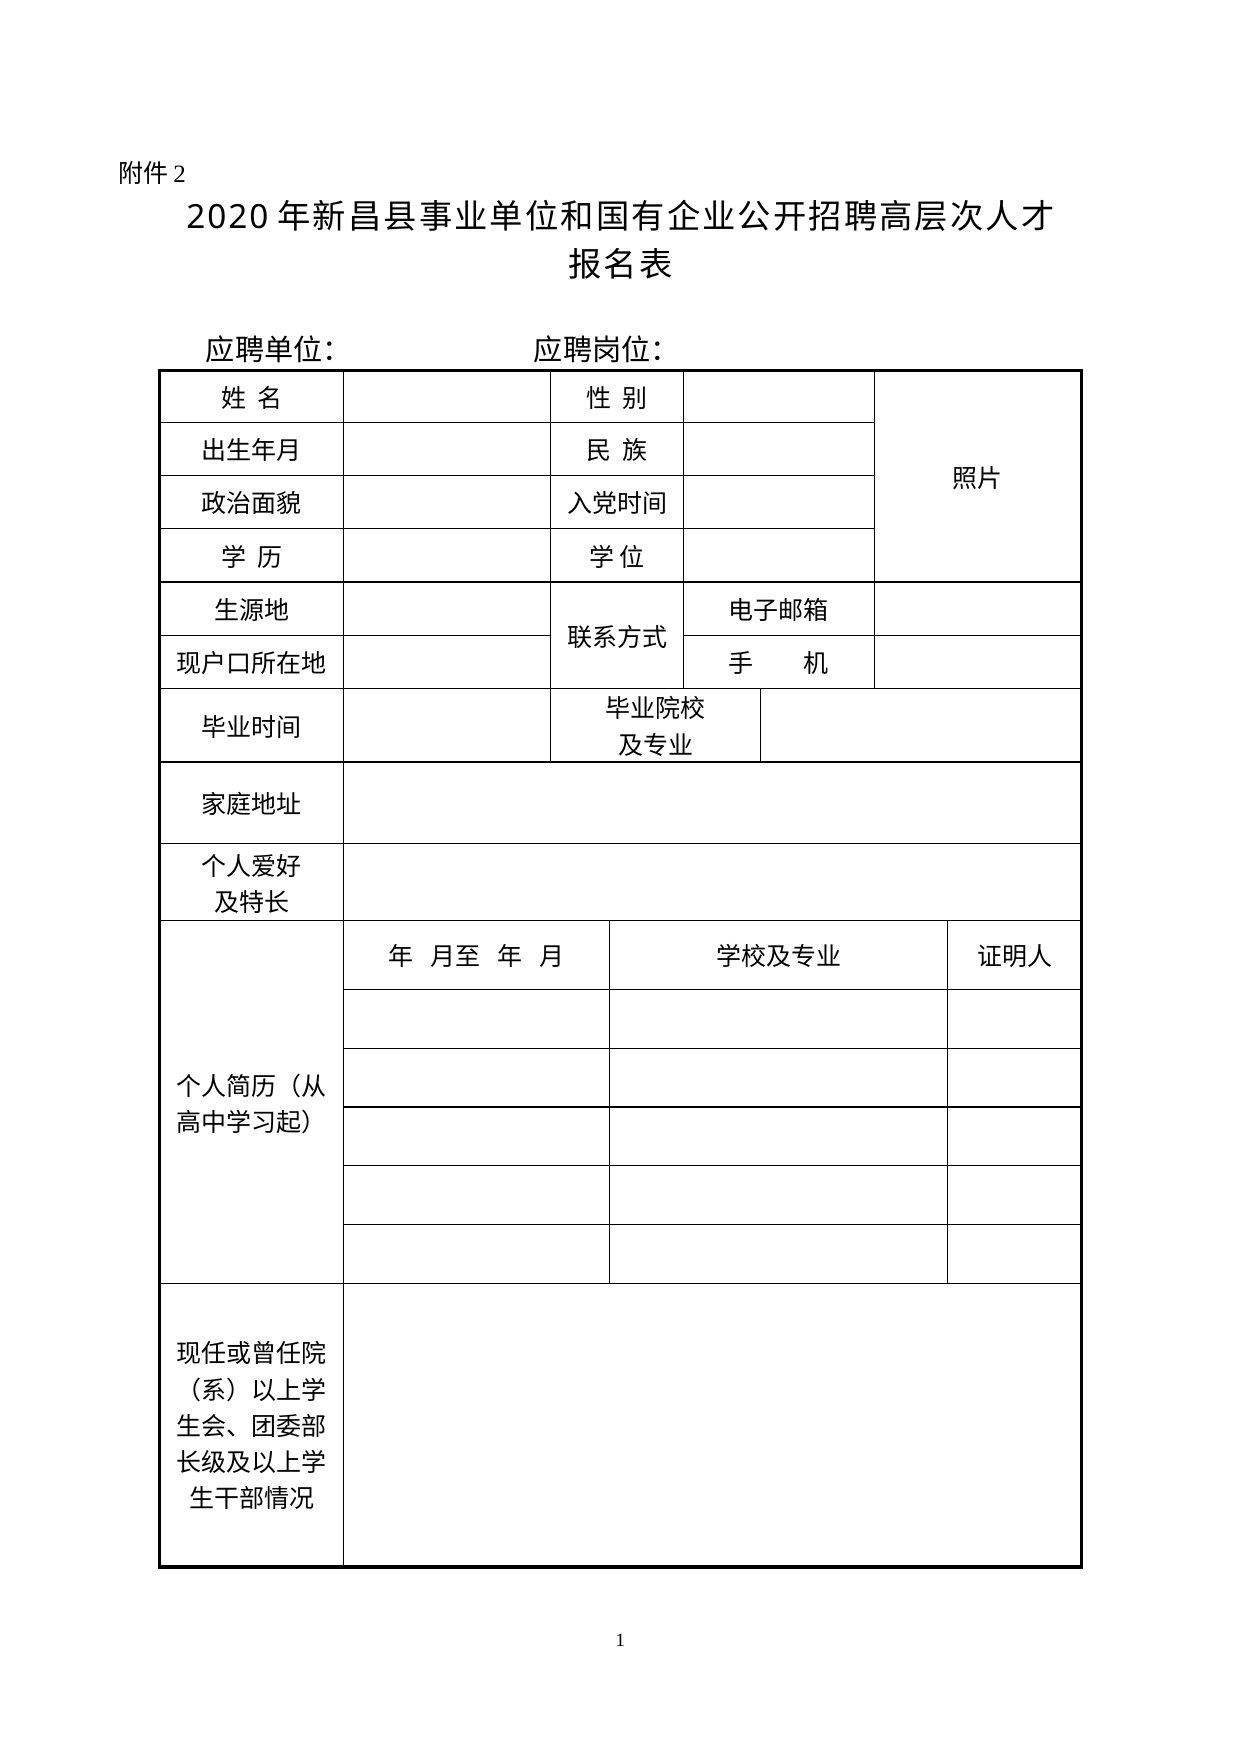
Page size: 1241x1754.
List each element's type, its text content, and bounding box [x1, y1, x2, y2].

table_cell [344, 844, 1080, 920]
table_cell [610, 1166, 947, 1224]
table_cell 个人简历（从高中学习起） [161, 921, 343, 1283]
table_cell 年 月至 年 月 [344, 921, 609, 988]
text 2020年新昌县事业单位和国有企业公开招聘高层次人才 [118, 190, 1122, 238]
table_cell 电子邮箱 [684, 583, 874, 634]
table_cell 手 机 [684, 636, 874, 688]
table_cell [344, 763, 1080, 843]
table_cell [344, 689, 550, 761]
table_cell [684, 423, 874, 475]
table_cell 个人爱好 及特长 [161, 844, 343, 920]
table_cell 证明人 [948, 921, 1080, 988]
text 应聘单位： 应聘岗位： [118, 326, 1122, 368]
table_cell [948, 1166, 1080, 1224]
table_cell [610, 1108, 947, 1165]
table_cell [344, 1166, 609, 1224]
text 附件2 [118, 153, 1122, 190]
table_cell 学 位 [551, 529, 683, 581]
table_cell [344, 990, 609, 1047]
table_cell 联系方式 [551, 583, 683, 688]
table_cell 毕业院校 及专业 [551, 689, 760, 761]
table_cell [344, 1049, 609, 1106]
table_cell 毕业时间 [161, 689, 343, 761]
table_header [684, 372, 874, 422]
table_cell 现任或曾任院（系）以上学生会、团委部长级及以上学生干部情况 [161, 1284, 343, 1565]
table_cell [344, 423, 550, 475]
table_cell [684, 529, 874, 581]
table_cell [875, 583, 1080, 634]
table_header 姓 名 [161, 372, 343, 422]
table_cell [948, 1225, 1080, 1283]
table_cell [948, 990, 1080, 1047]
table_cell 学 历 [161, 529, 343, 581]
table_cell [344, 636, 550, 688]
table_cell [610, 1225, 947, 1283]
table_cell [344, 1225, 609, 1283]
table_cell [344, 583, 550, 634]
table_header 照片 [875, 372, 1080, 581]
table_cell [875, 636, 1080, 688]
table_cell 学校及专业 [610, 921, 947, 988]
table_cell [610, 1049, 947, 1106]
table_cell 入党时间 [551, 476, 683, 528]
table_header 性 别 [551, 372, 683, 422]
table_cell [761, 689, 1080, 761]
table_cell [948, 1108, 1080, 1165]
table_cell [344, 529, 550, 581]
table_cell 生源地 [161, 583, 343, 634]
table_cell [344, 1108, 609, 1165]
table_cell [948, 1049, 1080, 1106]
table_cell [344, 1284, 1080, 1565]
table_cell [610, 990, 947, 1047]
table_cell [344, 476, 550, 528]
table_cell 家庭地址 [161, 763, 343, 843]
table_cell 出生年月 [161, 423, 343, 475]
table_header [344, 372, 550, 422]
table_cell 民 族 [551, 423, 683, 475]
table_cell 政治面貌 [161, 476, 343, 528]
table_cell 现户口所在地 [161, 636, 343, 688]
table_cell [684, 476, 874, 528]
text 报名表 [118, 238, 1122, 286]
